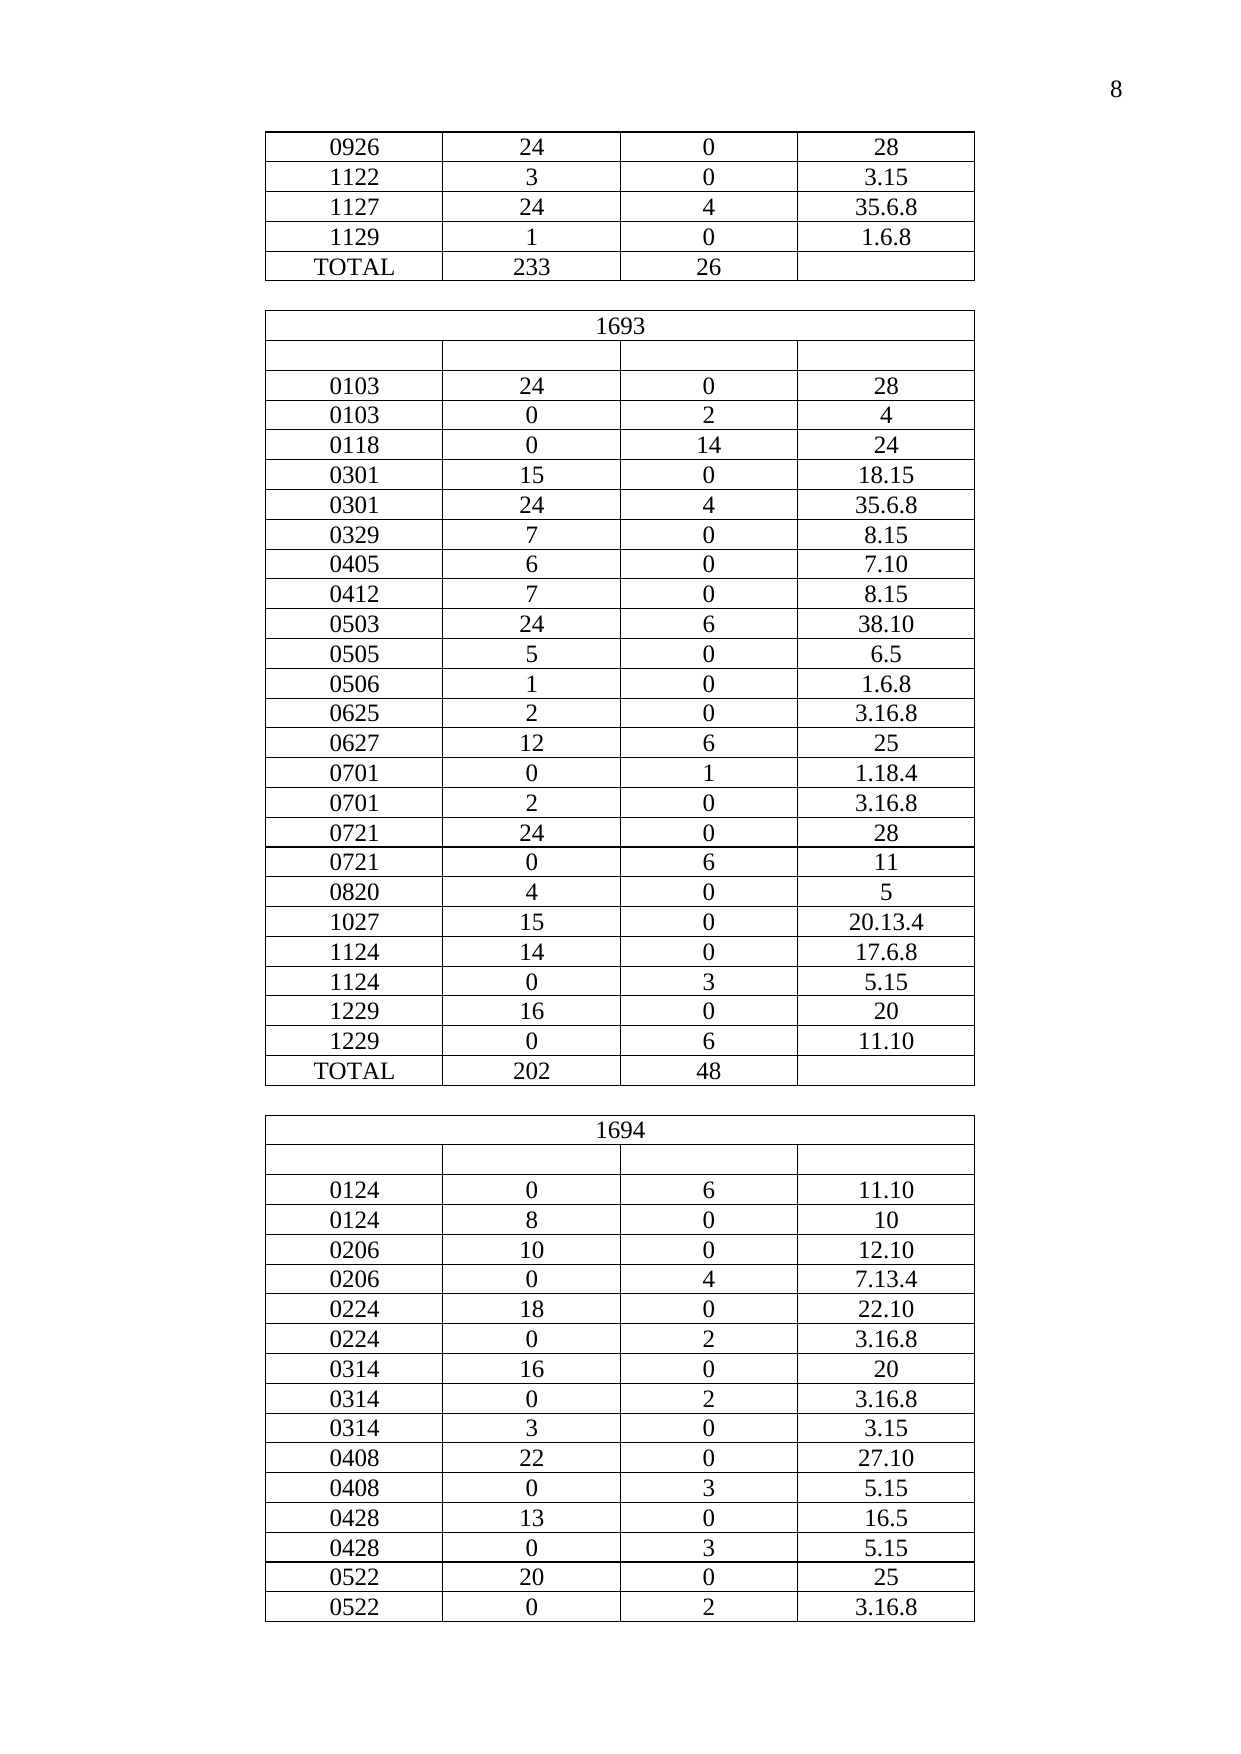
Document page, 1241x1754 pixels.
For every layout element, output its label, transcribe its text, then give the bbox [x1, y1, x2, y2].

table_cell 0721 [266, 818, 442, 846]
table_cell 25 [798, 728, 974, 757]
table_cell 0224 [266, 1294, 442, 1323]
table_cell 0 [443, 430, 620, 459]
table_cell 11.10 [798, 1175, 974, 1204]
table_cell [443, 1145, 620, 1174]
table_cell 0 [443, 1384, 620, 1412]
table_cell 0 [621, 639, 797, 668]
table_cell 0 [621, 222, 797, 251]
table_cell 0 [621, 788, 797, 817]
table_cell 0627 [266, 728, 442, 757]
table_cell 0 [621, 877, 797, 906]
table_cell 0 [621, 937, 797, 966]
table_cell 0314 [266, 1384, 442, 1412]
table_cell 4 [621, 192, 797, 221]
table_cell 25 [798, 1563, 974, 1591]
table_cell 0 [621, 818, 797, 846]
table_cell 0721 [266, 848, 442, 876]
table_cell 28 [798, 818, 974, 846]
table_cell 4 [443, 877, 620, 906]
table_cell 0 [621, 1503, 797, 1532]
table_cell 0 [621, 669, 797, 697]
table_cell 1 [621, 758, 797, 787]
table_cell 26 [621, 252, 797, 280]
table_cell 0428 [266, 1503, 442, 1532]
table_cell 3 [443, 162, 620, 191]
table_cell 28 [798, 371, 974, 399]
table_cell 0206 [266, 1235, 442, 1263]
table_cell 5 [443, 639, 620, 668]
table_cell 24 [443, 192, 620, 221]
table_cell 1 [443, 669, 620, 697]
table_cell 0 [621, 133, 797, 161]
table_cell 35.6.8 [798, 490, 974, 519]
table_cell 0701 [266, 758, 442, 787]
table_cell 1229 [266, 1026, 442, 1055]
table_cell 3.16.8 [798, 699, 974, 727]
table_cell 17.6.8 [798, 937, 974, 966]
table_cell 22.10 [798, 1294, 974, 1323]
table_cell 0926 [266, 133, 442, 161]
table_cell 6.5 [798, 639, 974, 668]
table_cell 1127 [266, 192, 442, 221]
table_cell 20.13.4 [798, 907, 974, 936]
table_cell 38.10 [798, 609, 974, 638]
table_cell 0503 [266, 609, 442, 638]
table_cell 24 [443, 490, 620, 519]
table_cell 8 [443, 1205, 620, 1234]
table_cell 5.15 [798, 967, 974, 995]
table_cell 8.15 [798, 520, 974, 548]
table_cell 3 [443, 1414, 620, 1442]
table_cell 14 [443, 937, 620, 966]
table_cell 11.10 [798, 1026, 974, 1055]
table_cell 0206 [266, 1265, 442, 1293]
table_cell 7.13.4 [798, 1265, 974, 1293]
table_cell [621, 1145, 797, 1174]
table_cell 0103 [266, 401, 442, 429]
table_cell 0 [443, 758, 620, 787]
table_cell 0 [443, 401, 620, 429]
table_cell 5 [798, 877, 974, 906]
table_cell 0314 [266, 1414, 442, 1442]
table_cell 202 [443, 1056, 620, 1085]
table_cell 3 [621, 1473, 797, 1502]
table_cell 3.16.8 [798, 1384, 974, 1412]
table_cell 0 [621, 1354, 797, 1383]
table_cell 1.18.4 [798, 758, 974, 787]
table_cell 48 [621, 1056, 797, 1085]
table_cell 20 [798, 1354, 974, 1383]
table_cell 0 [443, 1026, 620, 1055]
table_cell 4 [621, 490, 797, 519]
table_cell 0124 [266, 1205, 442, 1234]
table_cell [621, 341, 797, 370]
table_cell 1124 [266, 937, 442, 966]
table_cell TOTAL [266, 252, 442, 280]
table_cell 0 [621, 907, 797, 936]
table_cell 0 [443, 1533, 620, 1561]
table_cell 20 [443, 1563, 620, 1591]
table_cell [798, 252, 974, 280]
table_cell 35.6.8 [798, 192, 974, 221]
table_cell 0103 [266, 371, 442, 399]
table_cell 4 [798, 401, 974, 429]
table_cell 1.6.8 [798, 222, 974, 251]
table_cell 0 [621, 1294, 797, 1323]
table_cell 28 [798, 133, 974, 161]
table_cell 0506 [266, 669, 442, 697]
table_cell 0412 [266, 579, 442, 608]
table_cell 1.6.8 [798, 669, 974, 697]
table_cell 2 [621, 1592, 797, 1621]
table_cell 0 [443, 1592, 620, 1621]
table_cell 0314 [266, 1354, 442, 1383]
table_cell 0 [443, 967, 620, 995]
table_cell 24 [443, 133, 620, 161]
table_cell 1124 [266, 967, 442, 995]
table_cell 7 [443, 520, 620, 548]
table_cell 0 [621, 162, 797, 191]
table_cell 3.15 [798, 162, 974, 191]
table_cell 0 [621, 996, 797, 1025]
table_cell 3.16.8 [798, 1592, 974, 1621]
table_cell TOTAL [266, 1056, 442, 1085]
table_cell 14 [621, 430, 797, 459]
table_cell 0 [621, 1235, 797, 1263]
table_cell 6 [621, 1026, 797, 1055]
table_header 1694 [266, 1116, 974, 1144]
table_cell 1027 [266, 907, 442, 936]
table_cell 0 [621, 550, 797, 578]
table_cell 2 [621, 401, 797, 429]
table_cell 2 [621, 1384, 797, 1412]
table_cell 0 [621, 460, 797, 489]
table_cell 20 [798, 996, 974, 1025]
table_cell 12.10 [798, 1235, 974, 1263]
table_cell 1229 [266, 996, 442, 1025]
table_cell 2 [443, 699, 620, 727]
table_cell 4 [621, 1265, 797, 1293]
table_cell 3.15 [798, 1414, 974, 1442]
table_cell 8.15 [798, 579, 974, 608]
table_cell 0 [443, 1175, 620, 1204]
table_cell 233 [443, 252, 620, 280]
table_cell 0 [621, 1414, 797, 1442]
table_cell 5.15 [798, 1533, 974, 1561]
table_cell 24 [443, 818, 620, 846]
table_cell 3 [621, 967, 797, 995]
table_cell 0 [443, 1265, 620, 1293]
table_cell 3.16.8 [798, 788, 974, 817]
table_cell [798, 1145, 974, 1174]
table_cell 0 [443, 1324, 620, 1353]
table_cell 12 [443, 728, 620, 757]
table_cell 18.15 [798, 460, 974, 489]
table_cell 6 [621, 609, 797, 638]
table_cell [798, 341, 974, 370]
table_cell 0 [621, 699, 797, 727]
table_cell 0 [621, 1563, 797, 1591]
table_cell 10 [798, 1205, 974, 1234]
table_cell 2 [621, 1324, 797, 1353]
table_cell 0 [443, 1473, 620, 1502]
table_cell 0505 [266, 639, 442, 668]
table_cell 0408 [266, 1473, 442, 1502]
table_cell 15 [443, 907, 620, 936]
table_cell 0 [621, 1443, 797, 1472]
table_cell 15 [443, 460, 620, 489]
table_cell 0522 [266, 1563, 442, 1591]
table_cell 7.10 [798, 550, 974, 578]
table_cell 0522 [266, 1592, 442, 1621]
table_cell 0701 [266, 788, 442, 817]
table_cell 10 [443, 1235, 620, 1263]
table_cell 16.5 [798, 1503, 974, 1532]
table_cell 27.10 [798, 1443, 974, 1472]
table_cell 24 [443, 371, 620, 399]
table_cell 0 [621, 1205, 797, 1234]
table_cell 0301 [266, 490, 442, 519]
table_cell [443, 341, 620, 370]
table_cell 0301 [266, 460, 442, 489]
table_cell [266, 341, 442, 370]
table_cell 1 [443, 222, 620, 251]
table_cell 11 [798, 848, 974, 876]
table_cell 0124 [266, 1175, 442, 1204]
table_cell 3.16.8 [798, 1324, 974, 1353]
table_cell 0625 [266, 699, 442, 727]
table_cell 6 [621, 848, 797, 876]
table_cell 0428 [266, 1533, 442, 1561]
table_cell 13 [443, 1503, 620, 1532]
table_cell 0224 [266, 1324, 442, 1353]
table_cell 2 [443, 788, 620, 817]
table_cell 0 [621, 579, 797, 608]
table_cell 16 [443, 996, 620, 1025]
table_cell 0405 [266, 550, 442, 578]
table_header 1693 [266, 311, 974, 340]
table_cell 0 [621, 371, 797, 399]
table_cell 0118 [266, 430, 442, 459]
table_cell 0 [621, 520, 797, 548]
table_cell 16 [443, 1354, 620, 1383]
table_cell 24 [798, 430, 974, 459]
table_cell [266, 1145, 442, 1174]
table_cell 7 [443, 579, 620, 608]
table_cell 5.15 [798, 1473, 974, 1502]
table_cell 22 [443, 1443, 620, 1472]
table_cell 24 [443, 609, 620, 638]
table_cell 6 [621, 728, 797, 757]
table_cell 6 [621, 1175, 797, 1204]
table_cell 0408 [266, 1443, 442, 1472]
table_cell 1129 [266, 222, 442, 251]
table_cell 18 [443, 1294, 620, 1323]
table_cell 1122 [266, 162, 442, 191]
table_cell 0820 [266, 877, 442, 906]
table_cell 3 [621, 1533, 797, 1561]
table_cell 0329 [266, 520, 442, 548]
table_cell 0 [443, 848, 620, 876]
table_cell [798, 1056, 974, 1085]
table_cell 6 [443, 550, 620, 578]
